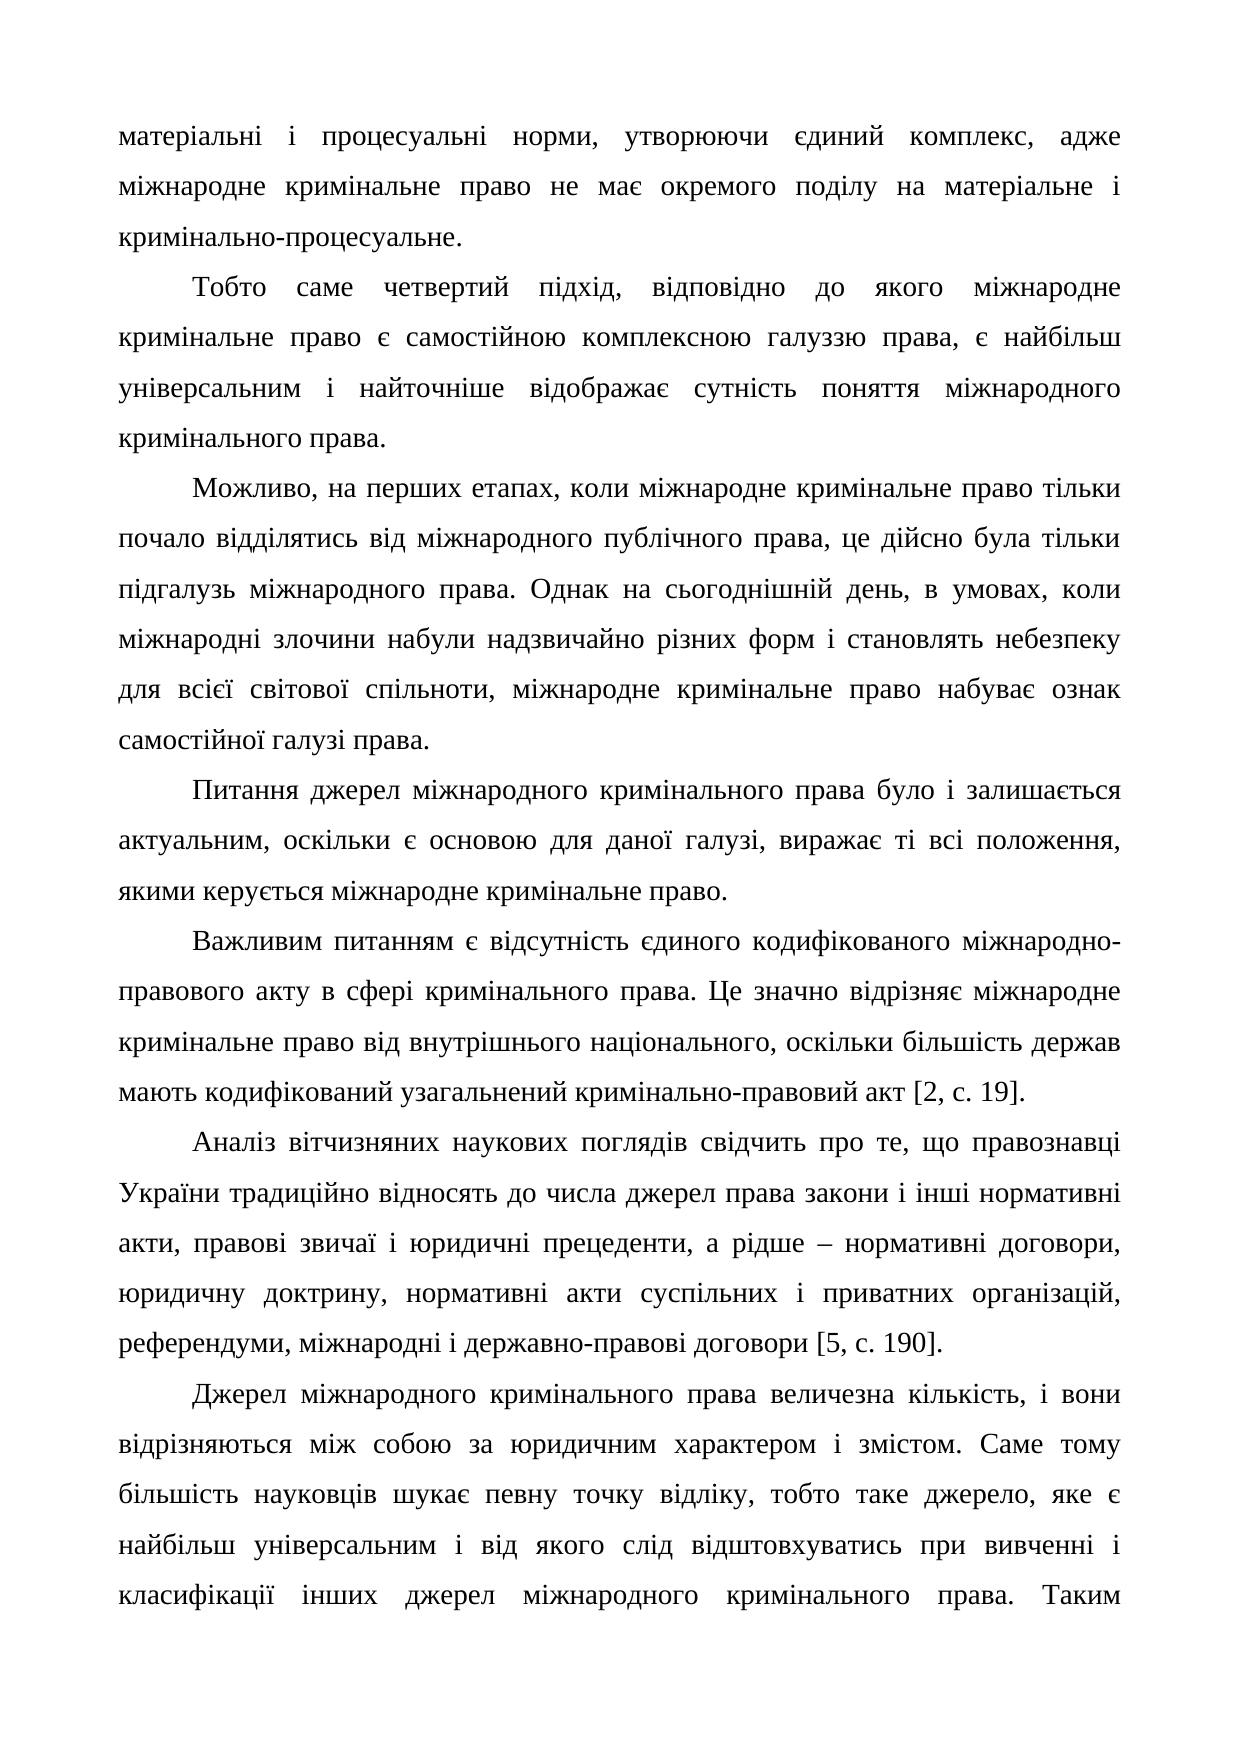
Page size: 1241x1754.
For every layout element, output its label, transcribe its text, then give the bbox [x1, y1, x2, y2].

text Тобто саме четвертий підхід, відповідно до якого міжнародне кримінальне право є самостійною комплексною галуззю права, є найбільш універсальним і найточніше відображає сутність поняття міжнародного кримінального права. [118, 269, 1122, 453]
text Аналіз вітчизняних наукових поглядів свідчить про те, що правознавці України традиційно відносять до числа джерел права закони і інші нормативні акти, правові звичаї і юридичні прецеденти, а рідше – нормативні договори, юридичну доктрину, нормативні акти суспільних і приватних організацій, референдуми, міжнародні і державно-правові договори [5, с. 190]. [118, 1124, 1122, 1359]
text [118, 118, 1122, 252]
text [118, 1376, 1122, 1611]
text Можливо, на перших етапах, коли міжнародне кримінальне право тільки почало відділятись від міжнародного публічного права, це дійсно була тільки підгалузь міжнародного права. Однак на сьогоднішній день, в умовах, коли міжнародні злочини набули надзвичайно різних форм і становлять небезпеку для всієї світової спільноти, міжнародне кримінальне право набуває ознак самостійної галузі права. [118, 470, 1122, 755]
text Питання джерел міжнародного кримінального права було і залишається актуальним, оскільки є основою для даної галузі, виражає ті всі положення, якими керується міжнародне кримінальне право. [118, 772, 1122, 906]
text Важливим питанням є відсутність єдиного кодифікованого міжнародно-правового акту в сфері кримінального права. Це значно відрізняє міжнародне кримінальне право від внутрішнього національного, оскільки більшість держав мають кодифікований узагальнений кримінально-правовий акт [2, с. 19]. [118, 923, 1122, 1108]
